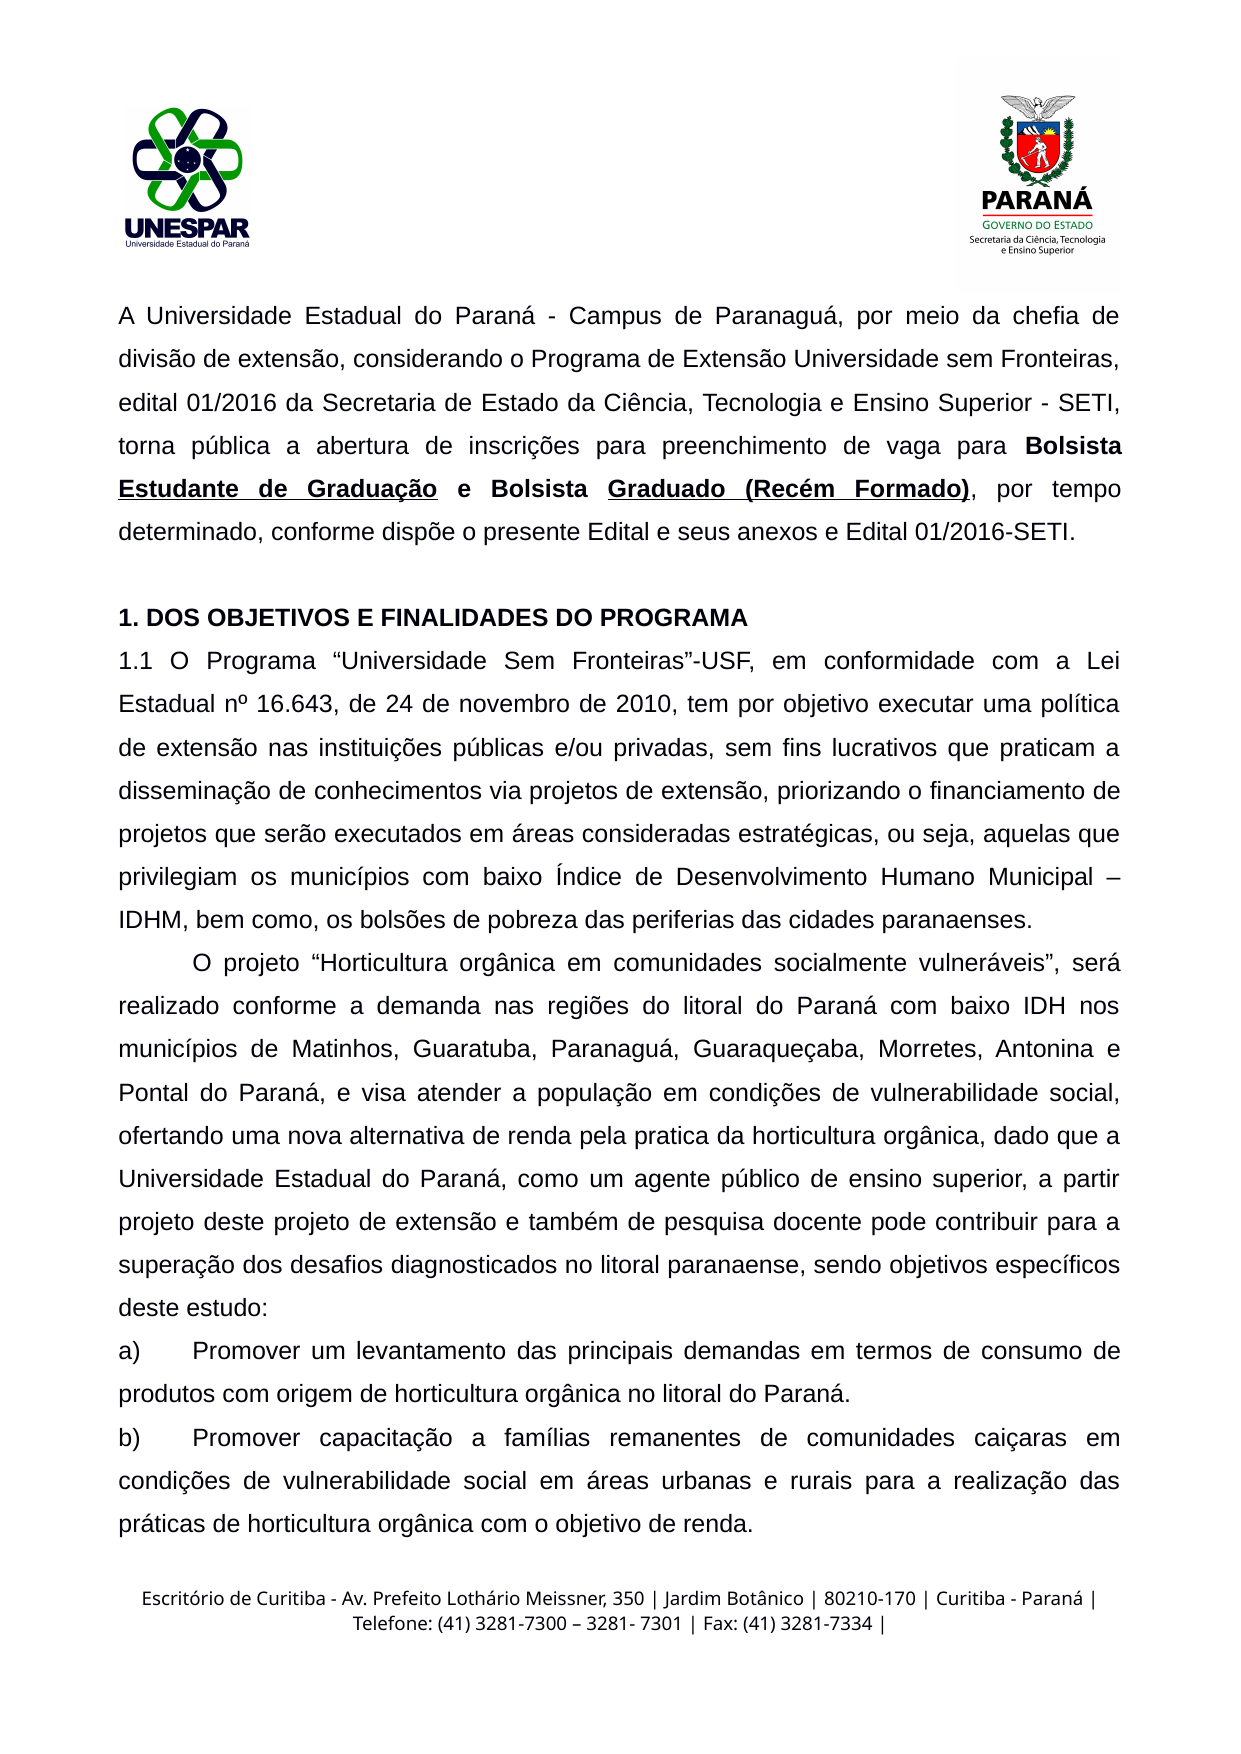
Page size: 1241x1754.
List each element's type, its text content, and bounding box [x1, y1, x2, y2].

picture [954, 57, 1121, 294]
text a) Promover um levantamento das principais demandas em termos de consumo de produtos com origem de horticultura orgânica no litoral do Paraná. [118, 1336, 1122, 1408]
text O projeto “Horticultura orgânica em comunidades socialmente vulneráveis”, será realizado conforme a demanda nas regiões do litoral do Paraná com baixo IDH nos municípios de Matinhos, Guaratuba, Paranaguá, Guaraqueçaba, Morretes, Antonina e Pontal do Paraná, e visa atender a população em condições de vulnerabilidade social, ofertando uma nova alternativa de renda pela pratica da horticultura orgânica, dado que a Universidade Estadual do Paraná, como um agente público de ensino superior, a partir projeto deste projeto de extensão e também de pesquisa docente pode contribuir para a superação dos desafios diagnosticados no litoral paranaense, sendo objetivos específicos deste estudo: [118, 948, 1122, 1322]
text b) Promover capacitação a famílias remanentes de comunidades caiçaras em condições de vulnerabilidade social em áreas urbanas e rurais para a realização das práticas de horticultura orgânica com o objetivo de renda. [118, 1423, 1122, 1538]
picture [124, 106, 251, 248]
text 1. DOS OBJETIVOS E FINALIDADES DO PROGRAMA [118, 603, 1122, 632]
text 1.1 O Programa “Universidade Sem Fronteiras”-USF, em conformidade com a Lei Estadual nº 16.643, de 24 de novembro de 2010, tem por objetivo executar uma política de extensão nas instituições públicas e/ou privadas, sem fins lucrativos que praticam a disseminação de conhecimentos via projetos de extensão, priorizando o financiamento de projetos que serão executados em áreas consideradas estratégicas, ou seja, aquelas que privilegiam os municípios com baixo Índice de Desenvolvimento Humano Municipal –IDHM, bem como, os bolsões de pobreza das periferias das cidades paranaenses. [118, 646, 1122, 934]
text A Universidade Estadual do Paraná - Campus de Paranaguá, por meio da chefia de divisão de extensão, considerando o Programa de Extensão Universidade sem Fronteiras, edital 01/2016 da Secretaria de Estado da Ciência, Tecnologia e Ensino Superior - SETI, torna pública a abertura de inscrições para preenchimento de vaga para Bolsista Estudante de Graduação e Bolsista Graduado (Recém Formado), por tempo determinado, conforme dispõe o presente Edital e seus anexos e Edital 01/2016-SETI. [118, 301, 1122, 546]
